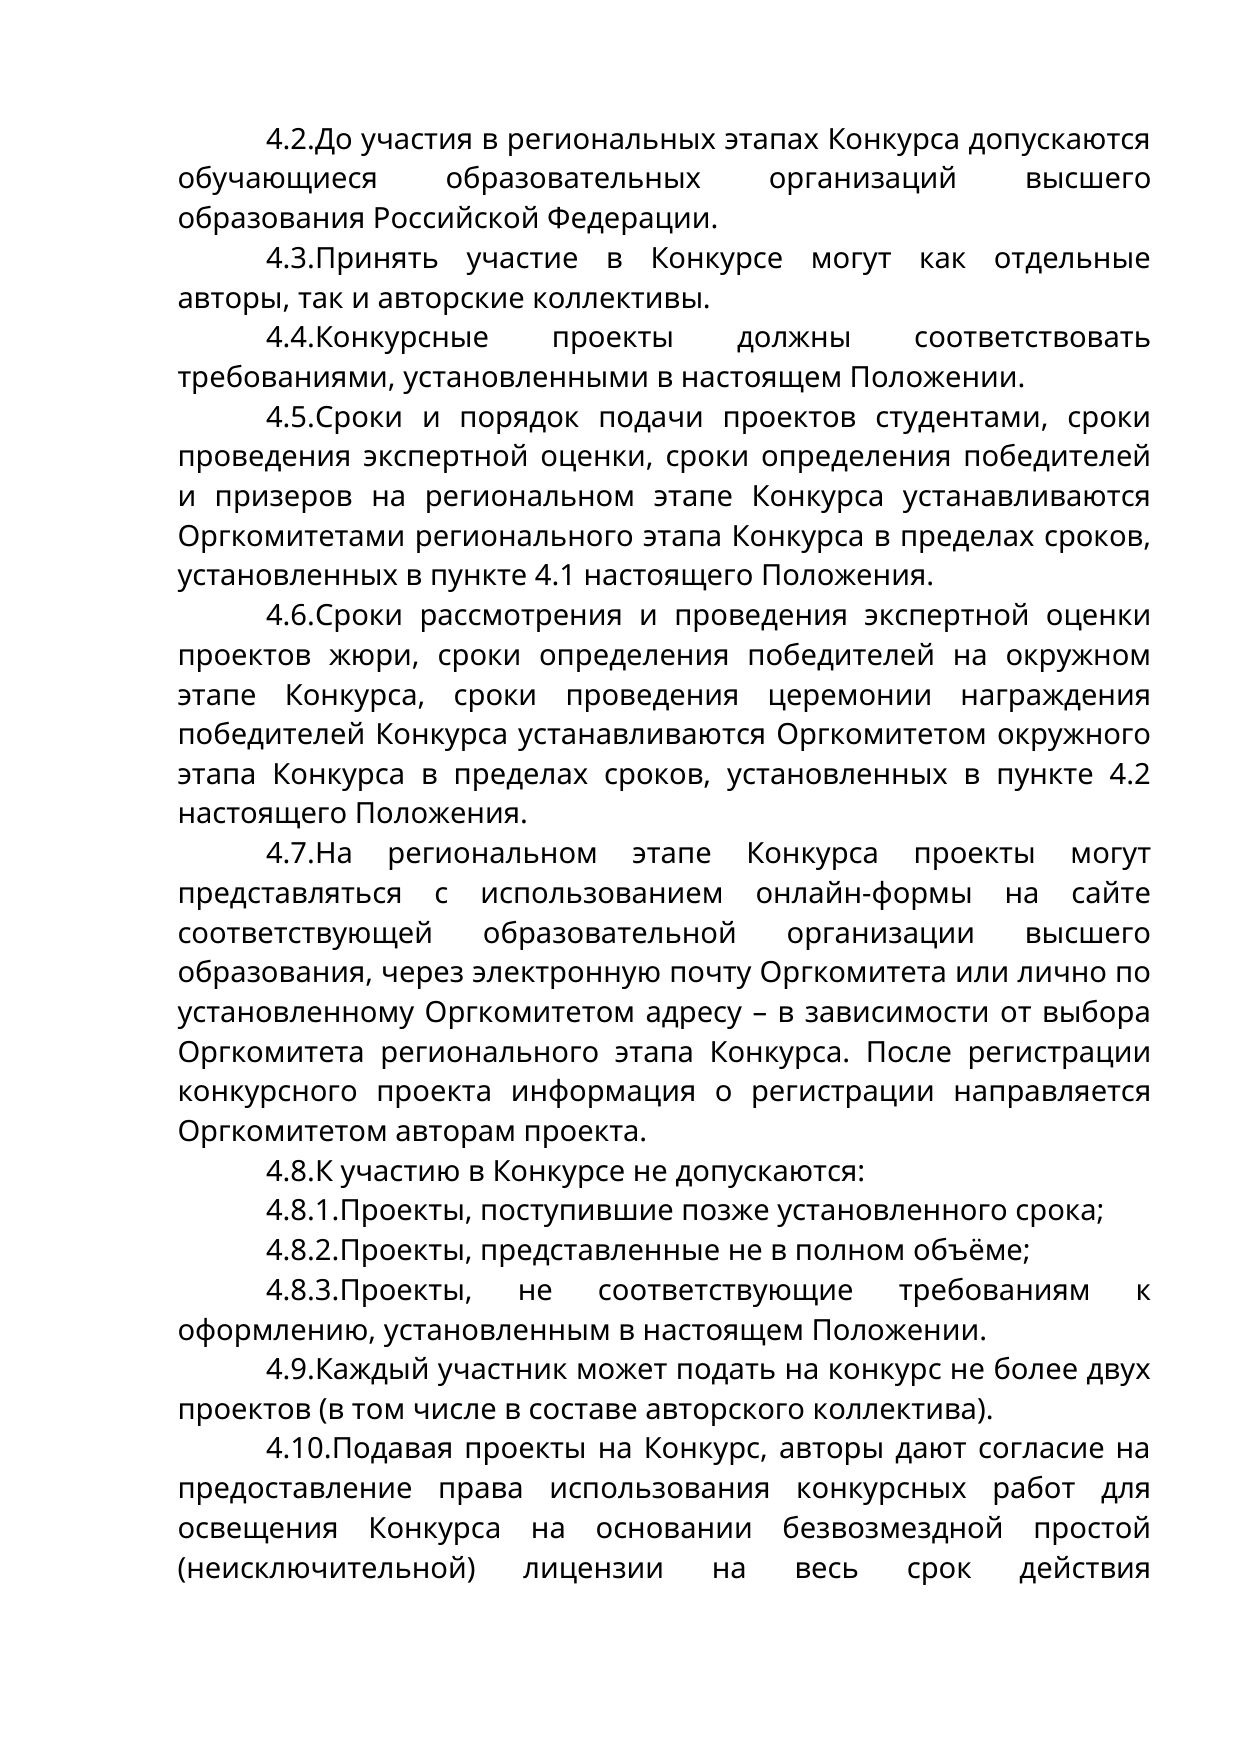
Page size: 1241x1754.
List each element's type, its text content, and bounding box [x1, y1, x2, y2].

list К участию в Конкурсе не допускаются: [177, 1150, 1152, 1190]
list До участия в региональных этапах Конкурса допускаются обучающиеся образовательных организаций высшего образования Российской Федерации. [177, 118, 1152, 237]
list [177, 1428, 1152, 1587]
list Проекты, поступившие позже установленного срока; [177, 1190, 1152, 1229]
list Принять участие в Конкурсе могут как отдельные авторы, так и авторские коллективы. [177, 237, 1152, 317]
list Проекты, не соответствующие требованиям к оформлению, установленным в настоящем Положении. [177, 1269, 1152, 1348]
list Проекты, представленные не в полном объёме; [177, 1229, 1152, 1269]
list Сроки и порядок подачи проектов студентами, сроки проведения экспертной оценки, сроки определения победителей и призеров на региональном этапе Конкурса устанавливаются Оргкомитетами регионального этапа Конкурса в пределах сроков, установленных в пункте 4.1 настоящего Положения. [177, 396, 1152, 594]
list Каждый участник может подать на конкурс не более двух проектов (в том числе в составе авторского коллектива). [177, 1348, 1152, 1428]
list На региональном этапе Конкурса проекты могут представляться с использованием онлайн-формы на сайте соответствующей образовательной организации высшего образования, через электронную почту Оргкомитета или лично по установленному Оргкомитетом адресу – в зависимости от выбора Оргкомитета регионального этапа Конкурса. После регистрации конкурсного проекта информация о регистрации направляется Оргкомитетом авторам проекта. [177, 832, 1152, 1150]
list Конкурсные проекты должны соответствовать требованиями, установленными в настоящем Положении. [177, 317, 1152, 396]
list Сроки рассмотрения и проведения экспертной оценки проектов жюри, сроки определения победителей на окружном этапе Конкурса, сроки проведения церемонии награждения победителей Конкурса устанавливаются Оргкомитетом окружного этапа Конкурса в пределах сроков, установленных в пункте 4.2 настоящего Положения. [177, 594, 1152, 832]
